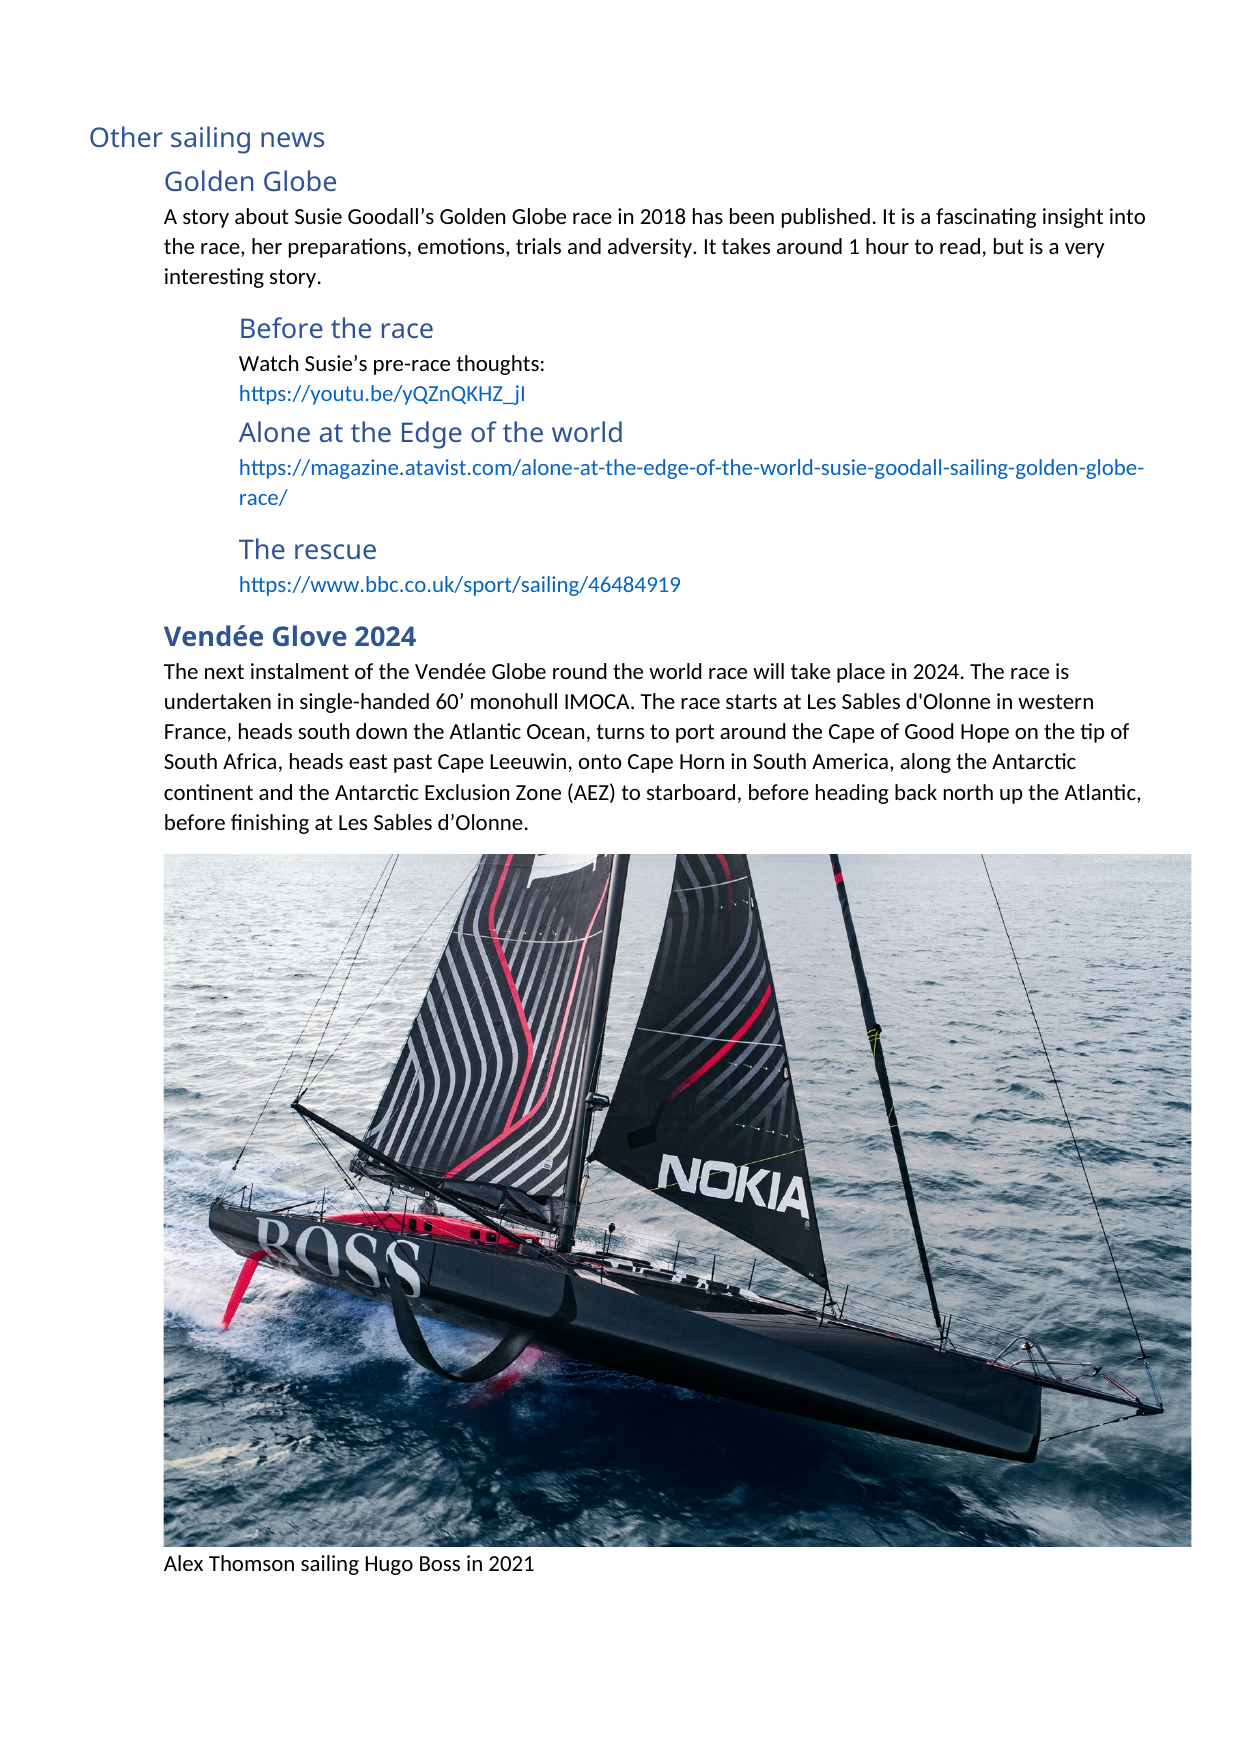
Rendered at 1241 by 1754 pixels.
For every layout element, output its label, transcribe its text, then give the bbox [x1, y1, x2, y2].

text Alex Thomson sailing Hugo Boss in 2021 [164, 1549, 1152, 1577]
subtitle Alone at the Edge of the world [164, 413, 1152, 450]
subtitle The rescue [164, 530, 1152, 567]
subtitle Golden Globe [164, 162, 1152, 199]
text https://www.bbc.co.uk/sport/sailing/46484919 [164, 570, 1152, 598]
subtitle Vendée Glove 2024 [164, 617, 1152, 654]
subtitle Before the race [164, 309, 1152, 346]
text https://youtu.be/yQZnQKHZ_jI [164, 379, 1152, 407]
text Watch Susie’s pre-race thoughts: [164, 349, 1152, 377]
text The next instalment of the Vendée Globe round the world race will take place in 2024. The race is undertaken in single-handed 60’ monohull IMOCA. The race starts at Les Sables d'Olonne in western France, heads south down the Atlantic Ocean, turns to port around the Cape of Good Hope on the tip of South Africa, heads east past Cape Leeuwin, onto Cape Horn in South America, along the Antarctic continent and the Antarctic Exclusion Zone (AEZ) to starboard, before heading back north up the Atlantic, before finishing at Les Sables d’Olonne. [164, 657, 1152, 836]
text https://magazine.atavist.com/alone-at-the-edge-of-the-world-susie-goodall-sailing-golden-globe-race/ [239, 453, 1152, 512]
subtitle Other sailing news [89, 118, 1152, 155]
text A story about Susie Goodall’s Golden Globe race in 2018 has been published. It is a fascinating insight into the race, her preparations, emotions, trials and adversity. It takes around 1 hour to read, but is a very interesting story. [164, 202, 1152, 290]
picture [163, 854, 1192, 1547]
